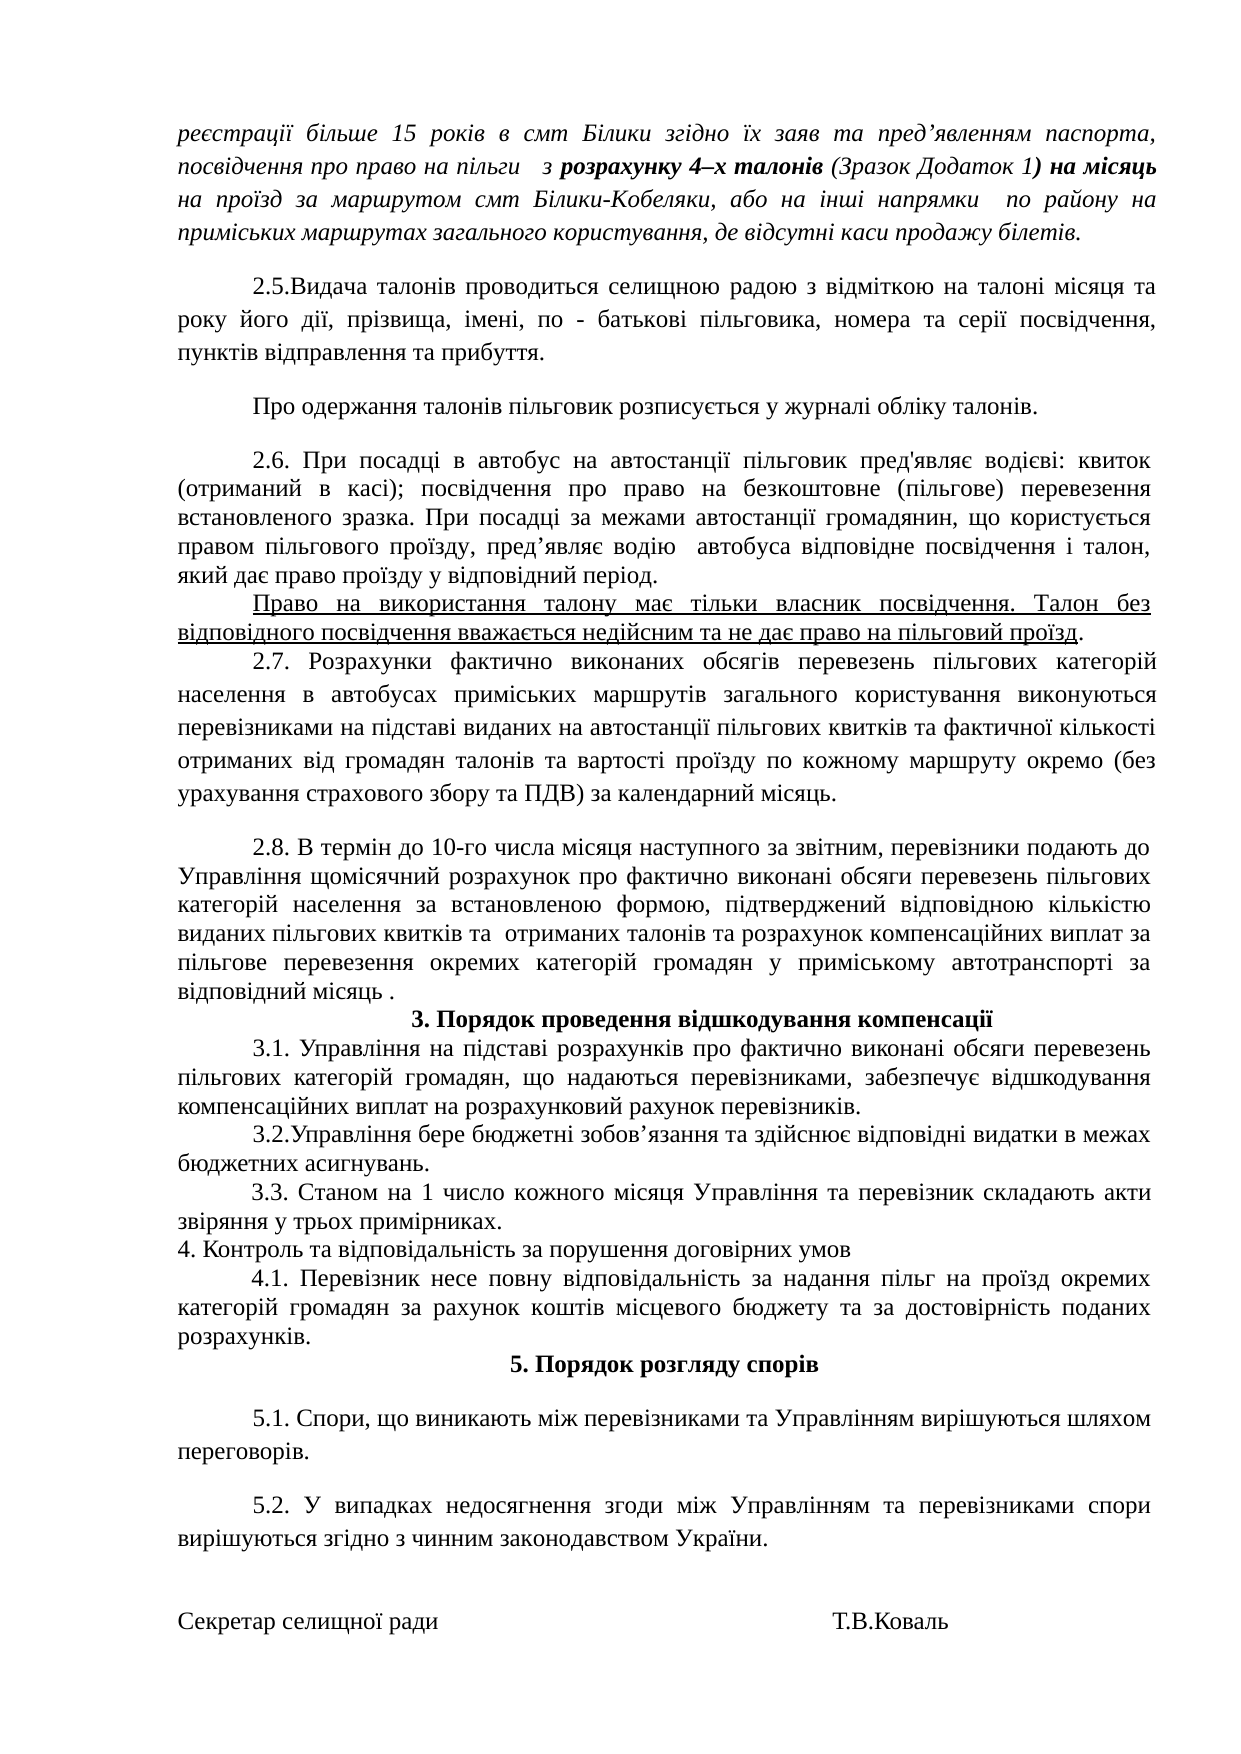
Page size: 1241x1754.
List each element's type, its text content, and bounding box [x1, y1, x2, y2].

text Про одержання талонів пільговик розписується у журналі обліку талонів. [177, 391, 1157, 420]
title 3.1. Управління на підставі розрахунків про фактично виконані обсяги перевезень пільгових категорій громадян, що надаються перевізниками, забезпечує відшкодування компенсаційних виплат на розрахунковий рахунок перевізників. [177, 1033, 1152, 1119]
text 4.1. Перевізник несе повну відповідальність за надання пільг на проїзд окремих категорій громадян за рахунок коштів місцевого бюджету та за достовірність поданих розрахунків. [177, 1263, 1152, 1349]
text 5. Порядок розгляду спорів [177, 1349, 1152, 1378]
title 4. Контроль та відповідальність за порушення договірних умов [177, 1234, 1152, 1263]
text Право на використання талону має тільки власник посвідчення. Талон без відповідного посвідчення вважається недійсним та не дає право на пільговий проїзд. [177, 588, 1152, 646]
text 3.3. Станом на 1 число кожного місяця Управління та перевізник складають акти звіряння у трьох примірниках. [177, 1177, 1152, 1234]
title Секретар селищної ради Т.В.Коваль [177, 1606, 1152, 1634]
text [177, 118, 1157, 246]
title 3.2.Управління бере бюджетні зобов’язання та здійснює відповідні видатки в межах бюджетних асигнувань. [177, 1119, 1152, 1177]
text 5.1. Спори, що виникають між перевізниками та Управлінням вирішуються шляхом переговорів. [177, 1403, 1152, 1465]
text 5.2. У випадках недосягнення згоди між Управлінням та перевізниками спори вирішуються згідно з чинним законодавством України. [177, 1490, 1152, 1552]
text 2.7. Розрахунки фактично виконаних обсягів перевезень пільгових категорій населення в автобусах приміських маршрутів загального користування виконуються перевізниками на підставі виданих на автостанції пільгових квитків та фактичної кількості отриманих від громадян талонів та вартості проїзду по кожному маршруту окремо (без урахування страхового збору та ПДВ) за календарний місяць. [177, 646, 1157, 807]
text 2.5.Видача талонів проводиться селищною радою з відміткою на талоні місяця та року його дії, прізвища, імені, по - батькові пільговика, номера та серії посвідчення, пунктів відправлення та прибуття. [177, 271, 1157, 366]
text 2.8. В термін до 10-го числа місяця наступного за звітним, перевізники подають до Управління щомісячний розрахунок про фактично виконані обсяги перевезень пільгових категорій населення за встановленою формою, підтверджений відповідною кількістю виданих пільгових квитків та отриманих талонів та розрахунок компенсаційних виплат за пільгове перевезення окремих категорій громадян у приміському автотранспорті за відповідний місяць . [177, 832, 1152, 1004]
title 3. Порядок проведення відшкодування компенсації [177, 1004, 1152, 1033]
text 2.6. При посадці в автобус на автостанції пільговик пред'являє водієві: квиток (отриманий в касі); посвідчення про право на безкоштовне (пільгове) перевезення встановленого зразка. При посадці за межами автостанції громадянин, що користується правом пільгового проїзду, пред’являє водію автобуса відповідне посвідчення і талон, який дає право проїзду у відповідний період. [177, 445, 1152, 588]
